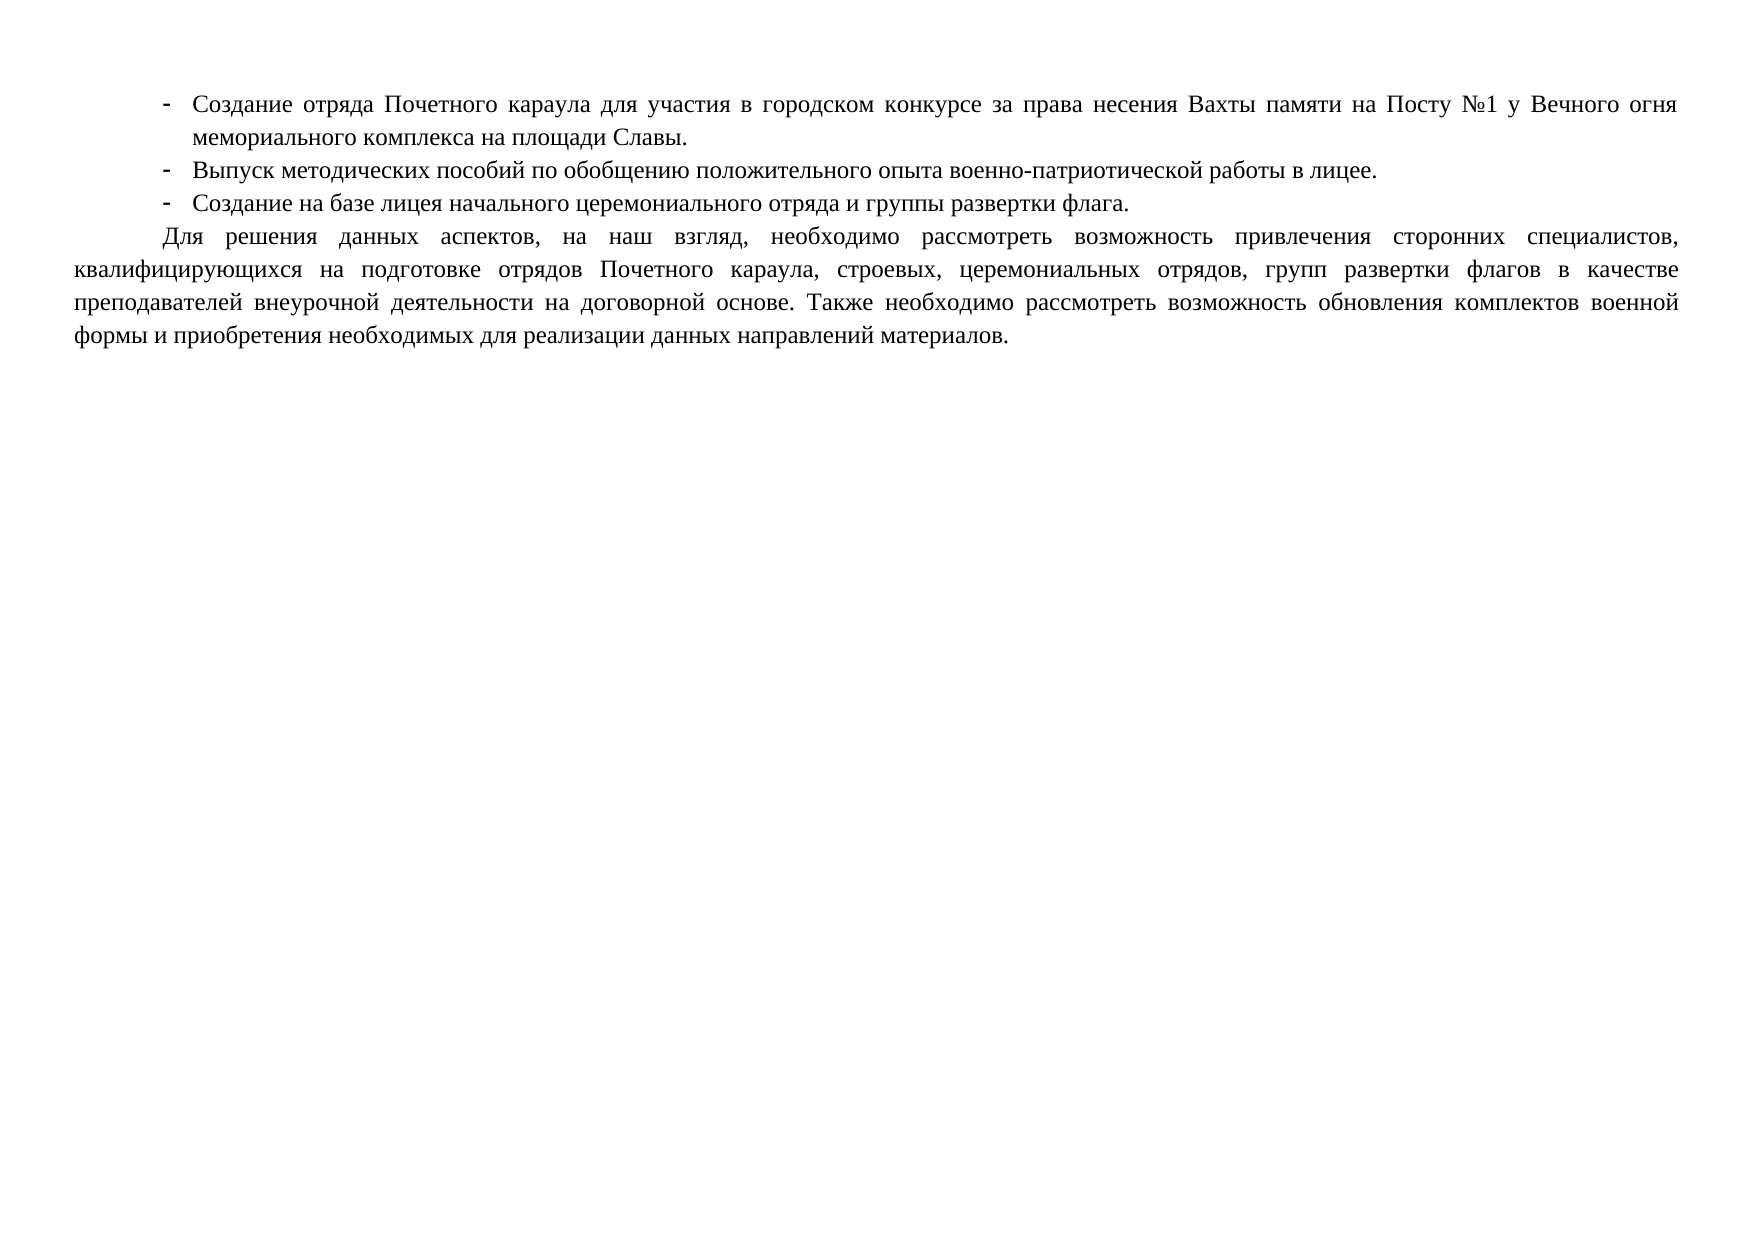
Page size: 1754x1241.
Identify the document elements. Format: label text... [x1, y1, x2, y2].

list Выпуск методических пособий по обобщению положительного опыта военно-патриотической работы в лицее. [162, 155, 1680, 183]
text Для решения данных аспектов, на наш взгляд, необходимо рассмотреть возможность привлечения сторонних специалистов, квалифицирующихся на подготовке отрядов Почетного караула, строевых, церемониальных отрядов, групп развертки флагов в качестве преподавателей внеурочной деятельности на договорной основе. Также необходимо рассмотреть возможность обновления комплектов военной формы и приобретения необходимых для реализации данных направлений материалов. [74, 221, 1680, 348]
list Создание отряда Почетного караула для участия в городском конкурсе за права несения Вахты памяти на Посту №1 у Вечного огня мемориального комплекса на площади Славы. [162, 89, 1680, 150]
list Создание на базе лицея начального церемониального отряда и группы развертки флага. [162, 188, 1680, 216]
